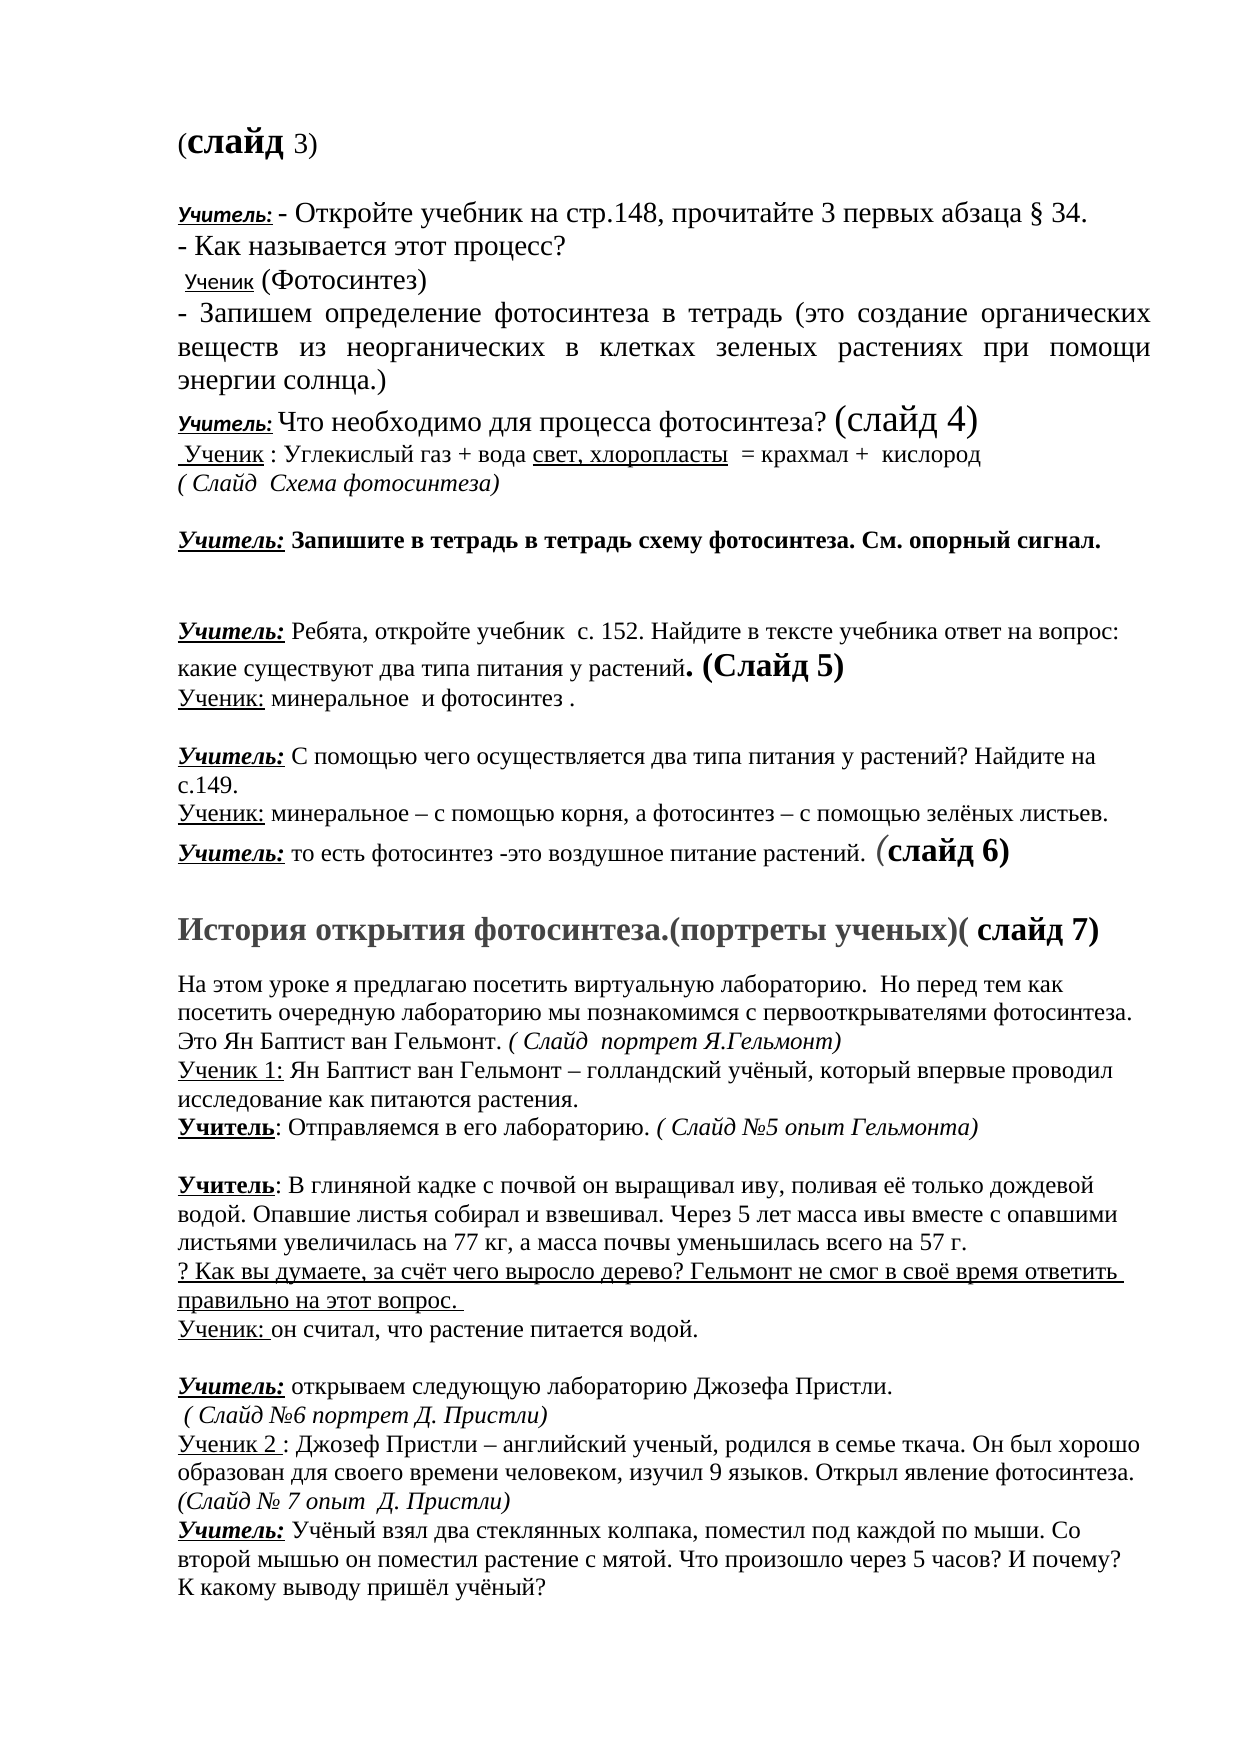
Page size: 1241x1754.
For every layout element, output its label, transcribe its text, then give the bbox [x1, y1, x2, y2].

text Учитель: Отправляемся в его лабораторию. ( Слайд №5 опыт Гельмонта) [177, 1112, 1152, 1141]
text Ученик 2 : Джозеф Пристли – английский ученый, родился в семье ткача. Он был хорошо образован для своего времени человеком, изучил 9 языков. Открыл явление фотосинтеза. [177, 1429, 1152, 1486]
text Ученик (Фотосинтез) [177, 262, 1152, 295]
text - Запишем определение фотосинтеза в тетрадь (это создание органических веществ из неорганических в клетках зеленых растениях при помощи энергии солнца.) [177, 295, 1152, 396]
text (слайд 3) [177, 118, 1152, 161]
text Учитель: - Откройте учебник на стр.148, прочитайте 3 первых абзаца § 34. [177, 195, 1152, 228]
text Учитель: то есть фотосинтез -это воздушное питание растений. (слайд 6) [177, 827, 1152, 870]
text (Слайд № 7 опыт Д. Пристли) [177, 1486, 1152, 1515]
text Ученик: он считал, что растение питается водой. [177, 1314, 1152, 1342]
text Ученик : Углекислый газ + вода свет, хлоропласты = крахмал + кислород [177, 439, 1152, 468]
text Учитель: Учёный взял два стеклянных колпака, поместил под каждой по мыши. Со второй мышью он поместил растение с мятой. Что произошло через 5 часов? И почему? [177, 1515, 1152, 1572]
text Учитель: Ребята, откройте учебник с. 152. Найдите в тексте учебника ответ на вопрос: какие существуют два типа питания у растений. (Слайд 5) [177, 616, 1152, 683]
text К какому выводу пришёл учёный? [177, 1572, 1152, 1601]
text Ученик 1: Ян Баптист ван Гельмонт – голландский учёный, который впервые проводил исследование как питаются растения. [177, 1055, 1152, 1112]
text Учитель: Что необходимо для процесса фотосинтеза? (слайд 4) [177, 396, 1152, 439]
text Ученик: минеральное – с помощью корня, а фотосинтез – с помощью зелёных листьев. [177, 798, 1152, 827]
text ? Как вы думаете, за счёт чего выросло дерево? Гельмонт не смог в своё время ответить правильно на этот вопрос. [177, 1256, 1152, 1314]
text ( Слайд Схема фотосинтеза) [177, 468, 1152, 497]
text ( Слайд №6 портрет Д. Пристли) [177, 1400, 1152, 1429]
text Учитель: С помощью чего осуществляется два типа питания у растений? Найдите на с.149. [177, 741, 1152, 798]
text Учитель: Запишите в тетрадь в тетрадь схему фотосинтеза. См. опорный сигнал. [177, 525, 1152, 554]
text На этом уроке я предлагаю посетить виртуальную лабораторию. Но перед тем как посетить очередную лабораторию мы познакомимся с первооткрывателями фотосинтеза. Это Ян Баптист ван Гельмонт. ( Слайд портрет Я.Гельмонт) [177, 969, 1152, 1055]
text Учитель: открываем следующую лабораторию Джозефа Пристли. [177, 1371, 1152, 1400]
text История открытия фотосинтеза.(портреты ученых)( слайд 7) [177, 909, 1152, 947]
text - Как называется этот процесс? [177, 228, 1152, 262]
text Ученик: минеральное и фотосинтез . [177, 683, 1152, 712]
text Учитель: В глиняной кадке с почвой он выращивал иву, поливая её только дождевой водой. Опавшие листья собирал и взвешивал. Через 5 лет масса ивы вместе с опавшими листьями увеличилась на 77 кг, а масса почвы уменьшилась всего на 57 г. [177, 1170, 1152, 1256]
